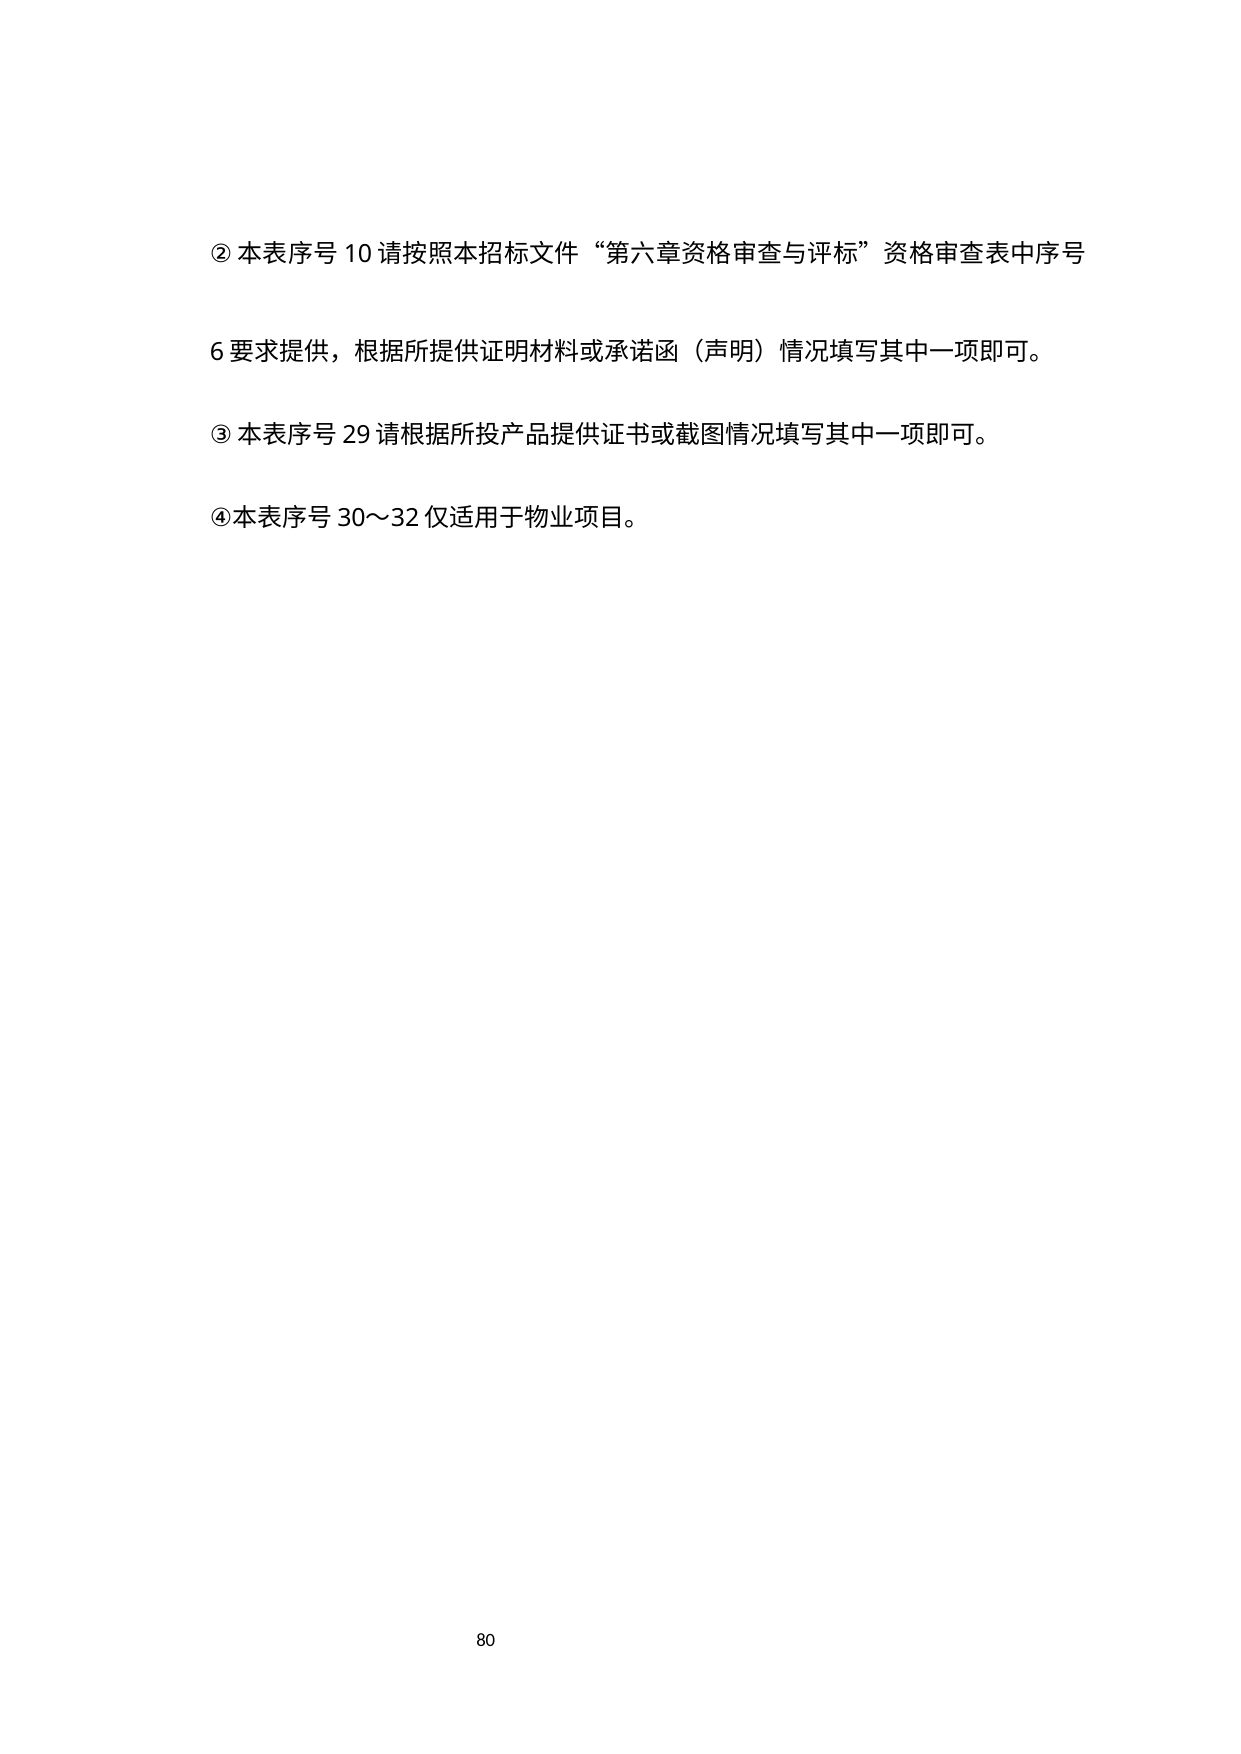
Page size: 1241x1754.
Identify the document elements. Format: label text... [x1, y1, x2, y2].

text ④本表序号30～32仅适用于物业项目。 [209, 483, 1087, 548]
text ②本表序号10请按照本招标文件“第六章资格审查与评标”资格审查表中序号6要求提供，根据所提供证明材料或承诺函（声明）情况填写其中一项即可。 [209, 219, 1087, 382]
text ③本表序号29请根据所投产品提供证书或截图情况填写其中一项即可。 [209, 400, 1087, 465]
